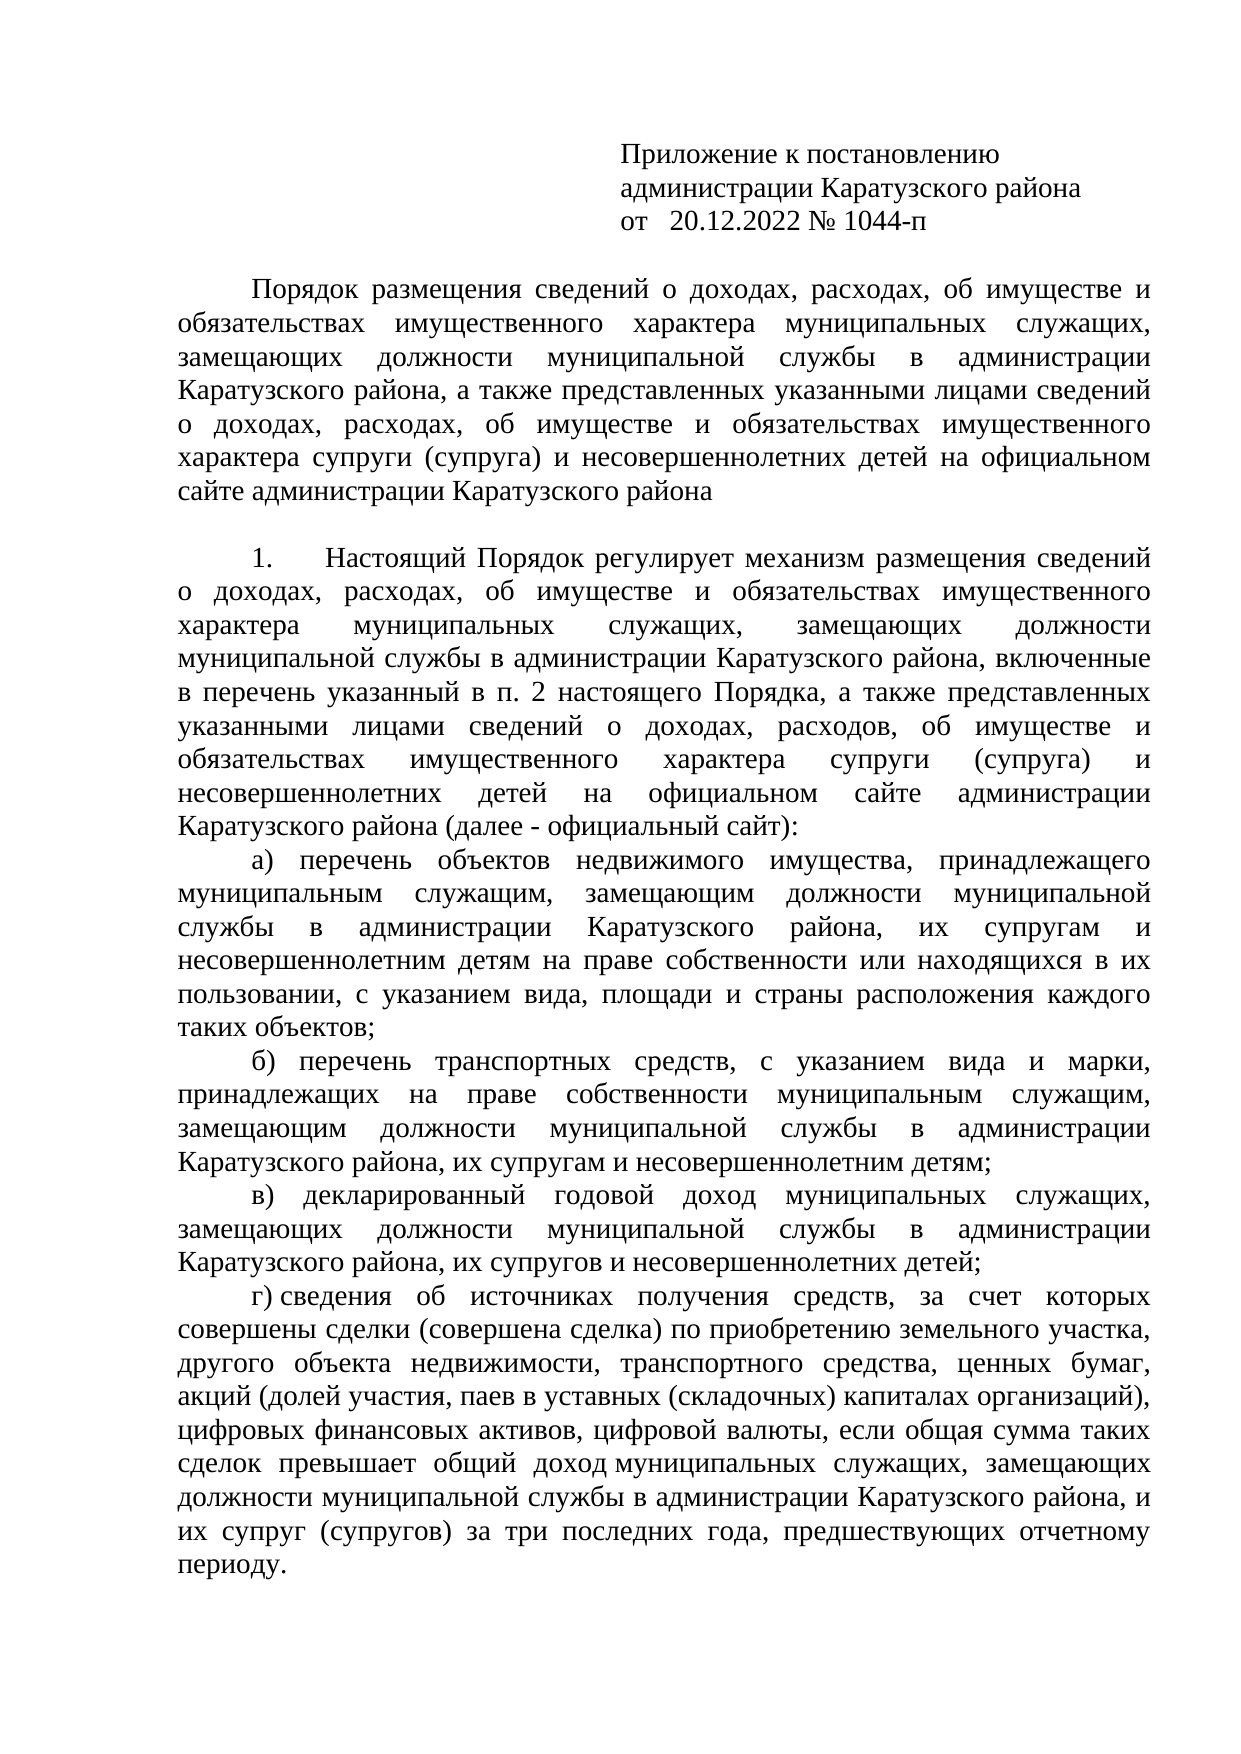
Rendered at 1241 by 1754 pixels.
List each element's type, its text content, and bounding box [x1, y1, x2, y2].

list Настоящий Порядок регулирует механизм размещения сведений о доходах, расходах, об имуществе и обязательствах имущественного характера муниципальных служащих, замещающих должности муниципальной службы в администрации Каратузского района, включенные в перечень указанный в п. 2 настоящего Порядка, а также представленных указанными лицами сведений о доходах, расходов, об имуществе и обязательствах имущественного характера супруги (супруга) и несовершеннолетних детей на официальном сайте администрации Каратузского района (далее - официальный сайт): [177, 541, 1152, 842]
text в) декларированный годовой доход муниципальных служащих, замещающих должности муниципальной службы в администрации Каратузского района, их супругов и несовершеннолетних детей; [177, 1178, 1152, 1278]
table_header Приложение к постановлению администрации Каратузского района от 20.12.2022 № 1044-п [609, 137, 1163, 239]
text Порядок размещения сведений о доходах, расходах, об имуществе и обязательствах имущественного характера муниципальных служащих, замещающих должности муниципальной службы в администрации Каратузского района, а также представленных указанными лицами сведений о доходах, расходах, об имуществе и обязательствах имущественного характера супруги (супруга) и несовершеннолетних детей на официальном сайте администрации Каратузского района [177, 272, 1152, 507]
text г) сведения об источниках получения средств, за счет которых совершены сделки (совершена сделка) по приобретению земельного участка, другого объекта недвижимости, транспортного средства, ценных бумаг, акций (долей участия, паев в уставных (складочных) капиталах организаций), цифровых финансовых активов, цифровой валюты, если общая сумма таких сделок превышает общий доход муниципальных служащих, замещающих должности муниципальной службы в администрации Каратузского района, и их супруг (супругов) за три последних года, предшествующих отчетному периоду. [177, 1278, 1152, 1580]
text а) перечень объектов недвижимого имущества, принадлежащего муниципальным служащим, замещающим должности муниципальной службы в администрации Каратузского района, их супругам и несовершеннолетним детям на праве собственности или находящихся в их пользовании, с указанием вида, площади и страны расположения каждого таких объектов; [177, 842, 1152, 1044]
text б) перечень транспортных средств, с указанием вида и марки, принадлежащих на праве собственности муниципальным служащим, замещающим должности муниципальной службы в администрации Каратузского района, их супругам и несовершеннолетним детям; [177, 1044, 1152, 1178]
